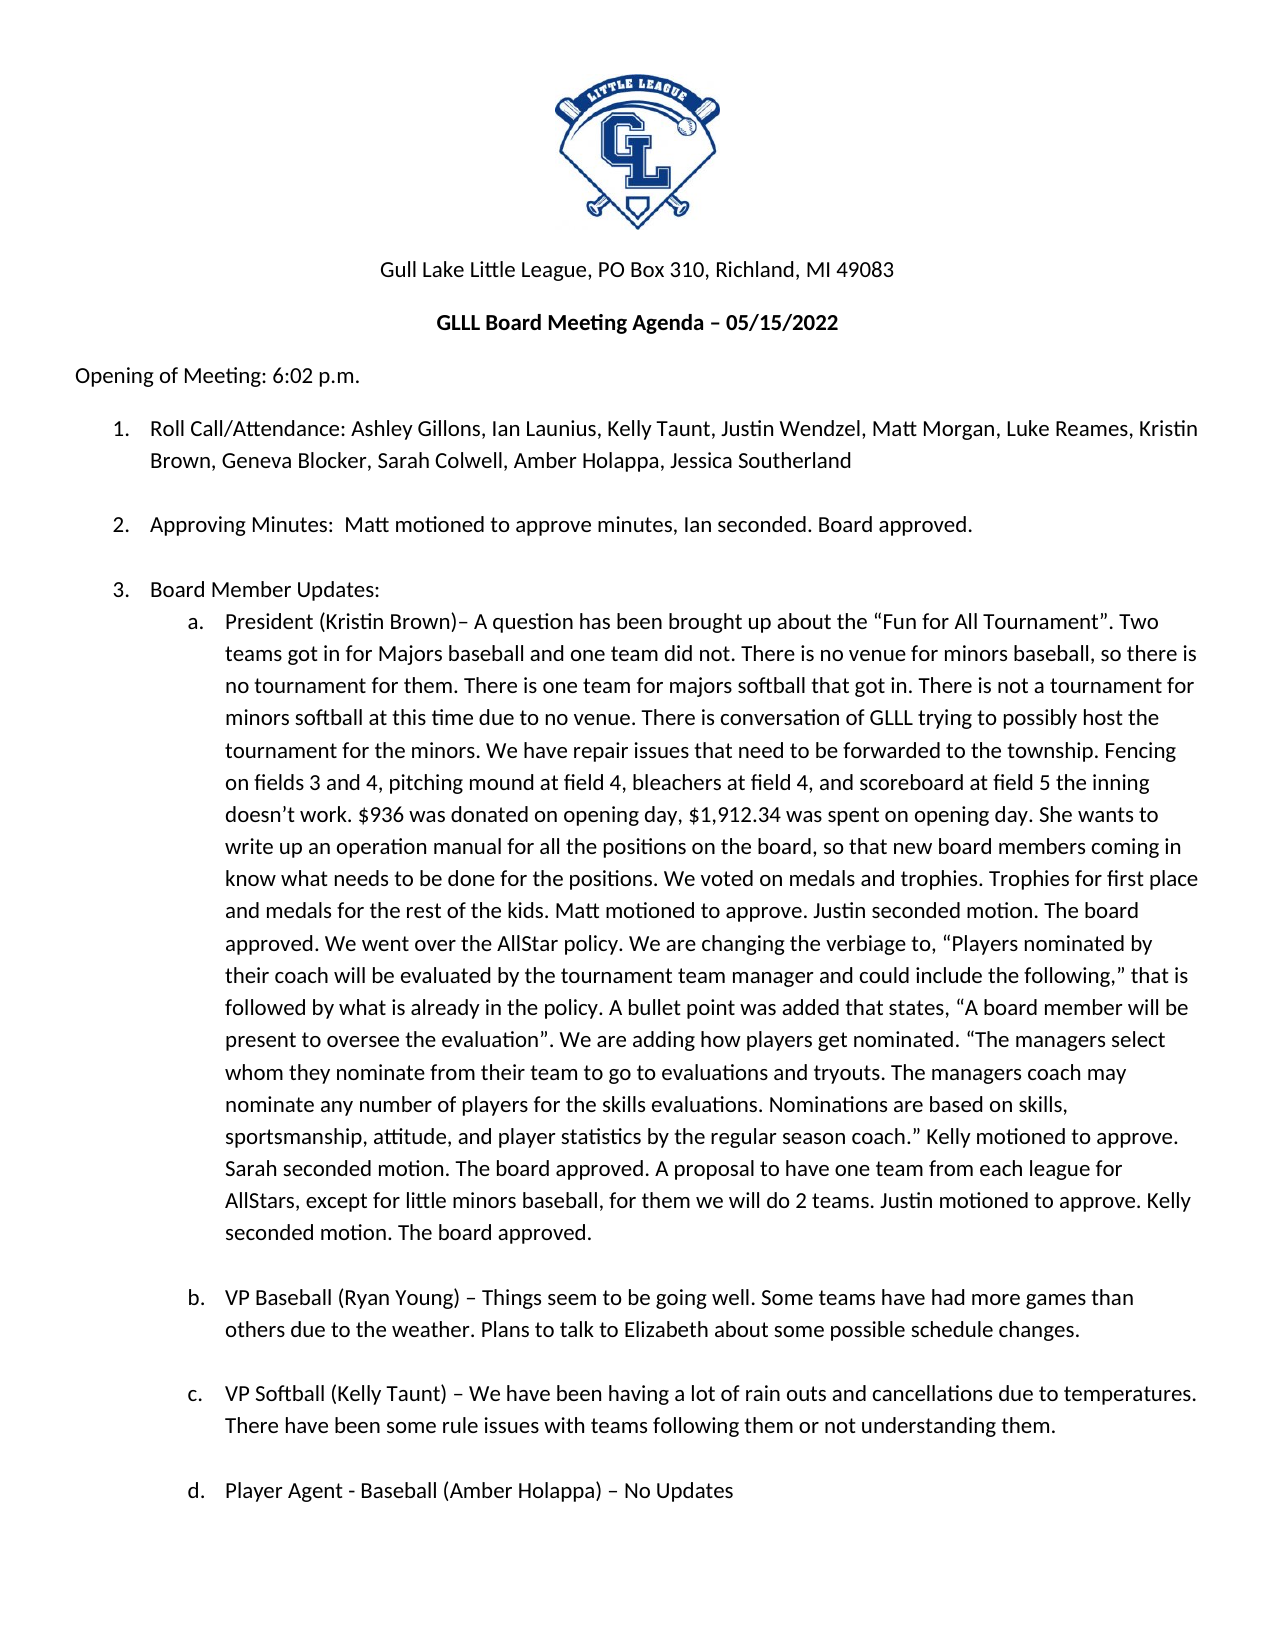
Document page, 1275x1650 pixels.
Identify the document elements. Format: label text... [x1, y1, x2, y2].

text Gull Lake Little League, PO Box 310, Richland, MI 49083 [75, 255, 1200, 283]
list VP Softball (Kelly Taunt) – We have been having a lot of rain outs and cancellations due to temperatures. There have been some rule issues with teams following them or not understanding them. [187, 1379, 1200, 1440]
list Board Member Updates: [112, 575, 1200, 603]
list Approving Minutes: Matt motioned to approve minutes, Ian seconded. Board approved. [112, 510, 1200, 538]
list Player Agent - Baseball (Amber Holappa) – No Updates [187, 1476, 1200, 1504]
text Opening of Meeting: 6:02 p.m. [75, 361, 1200, 389]
list Roll Call/Attendance: Ashley Gillons, Ian Launius, Kelly Taunt, Justin Wendzel, Matt Morgan, Luke Reames, Kristin Brown, Geneva Blocker, Sarah Colwell, Amber Holappa, Jessica Southerland [112, 414, 1200, 474]
picture [555, 74, 720, 230]
list President (Kristin Brown)– A question has been brought up about the “Fun for All Tournament”. Two teams got in for Majors baseball and one team did not. There is no venue for minors baseball, so there is no tournament for them. There is one team for majors softball that got in. There is not a tournament for minors softball at this time due to no venue. There is conversation of GLLL trying to possibly host the tournament for the minors. We have repair issues that need to be forwarded to the township. Fencing on fields 3 and 4, pitching mound at field 4, bleachers at field 4, and scoreboard at field 5 the inning doesn’t work. $936 was donated on opening day, $1,912.34 was spent on opening day. She wants to write up an operation manual for all the positions on the board, so that new board members coming in know what needs to be done for the positions. We voted on medals and trophies. Trophies for first place and medals for the rest of the kids. Matt motioned to approve. Justin seconded motion. The board approved. We went over the AllStar policy. We are changing the verbiage to, “Players nominated by their coach will be evaluated by the tournament team manager and could include the following,” that is followed by what is already in the policy. A bullet point was added that states, “A board member will be present to oversee the evaluation”. We are adding how players get nominated. “The managers select whom they nominate from their team to go to evaluations and tryouts. The managers coach may nominate any number of players for the skills evaluations. Nominations are based on skills, sportsmanship, attitude, and player statistics by the regular season coach.” Kelly motioned to approve. Sarah seconded motion. The board approved. A proposal to have one team from each league for AllStars, except for little minors baseball, for them we will do 2 teams. Justin motioned to approve. Kelly seconded motion. The board approved. [187, 607, 1200, 1247]
list VP Baseball (Ryan Young) – Things seem to be going well. Some teams have had more games than others due to the weather. Plans to talk to Elizabeth about some possible schedule changes. [187, 1283, 1200, 1343]
text GLLL Board Meeting Agenda – 05/15/2022 [75, 308, 1200, 336]
